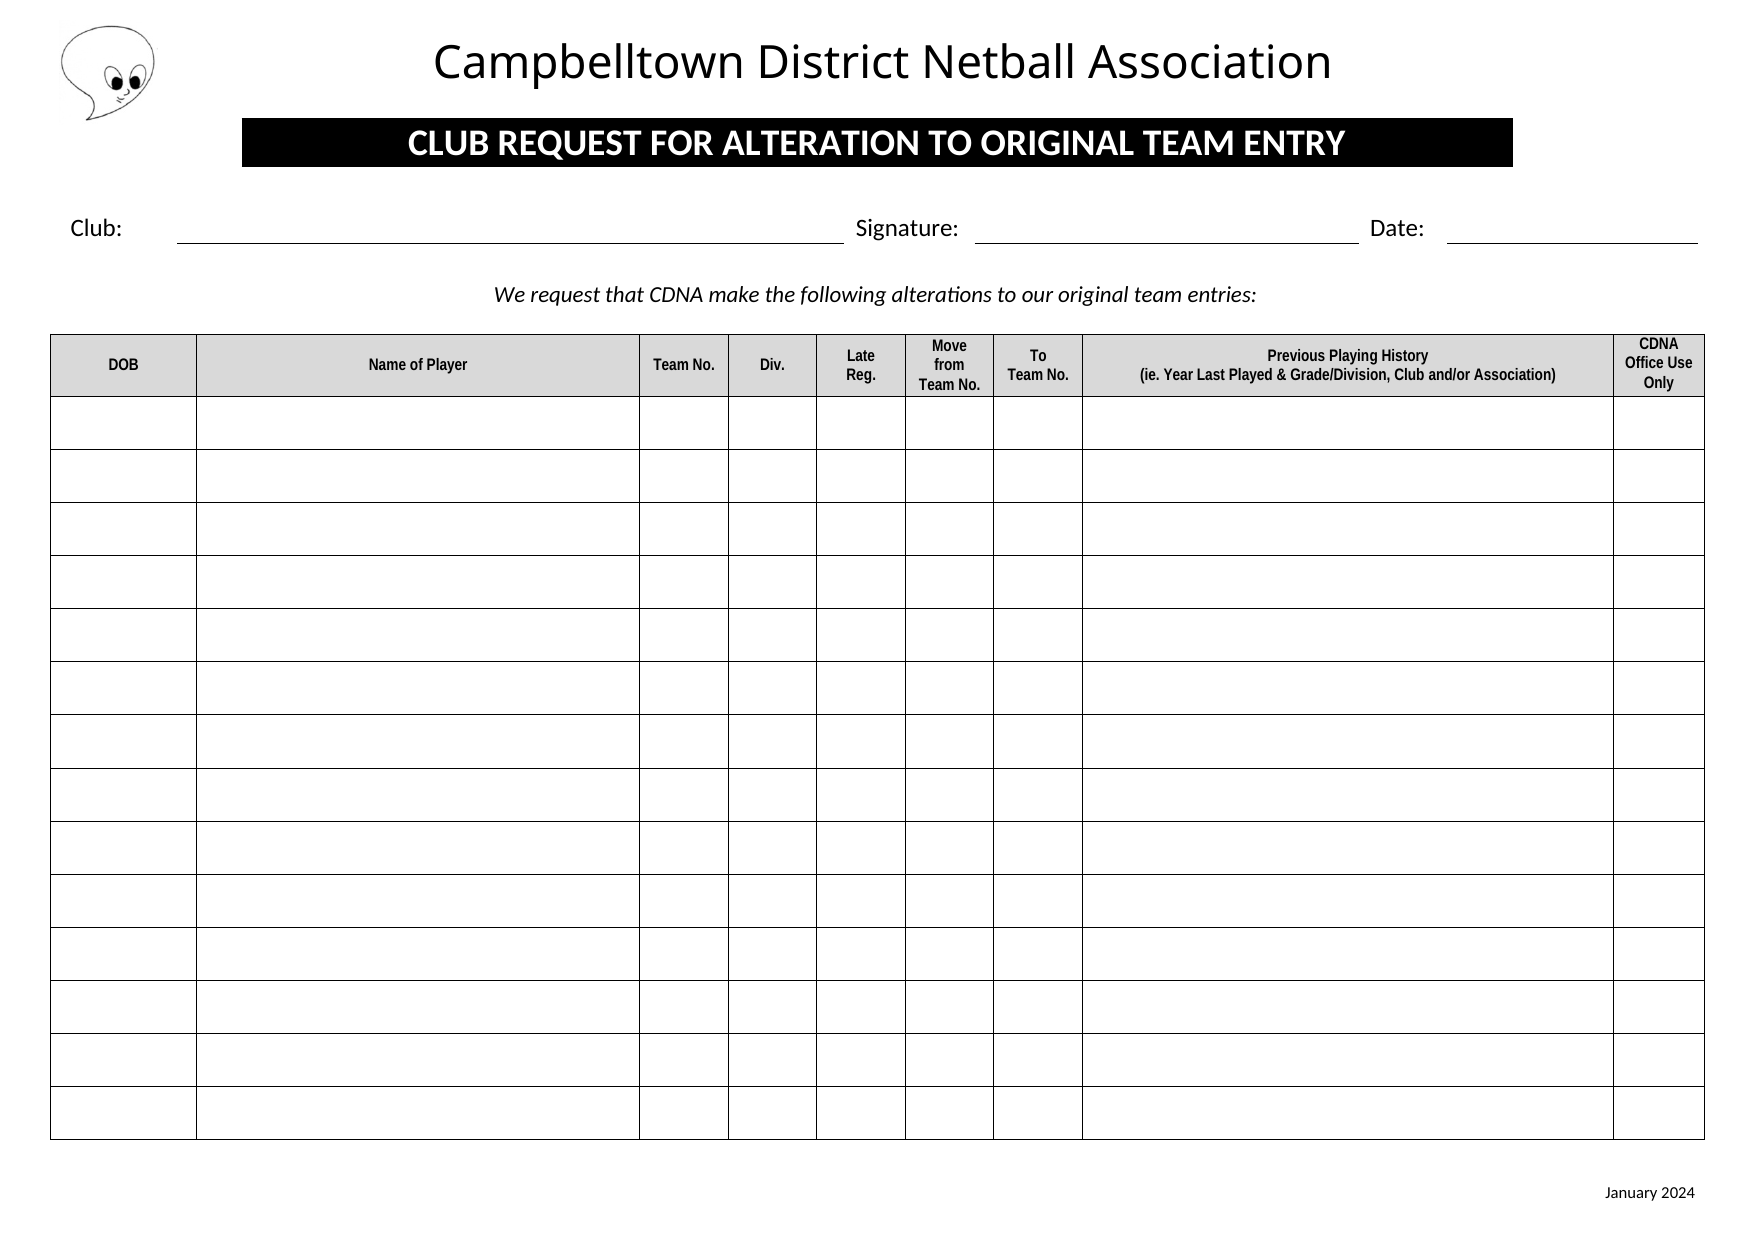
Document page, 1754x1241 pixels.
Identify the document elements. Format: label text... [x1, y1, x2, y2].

table_cell [1614, 1034, 1704, 1086]
table_header DOB [51, 335, 196, 396]
table_cell [197, 609, 639, 661]
table_cell [817, 981, 905, 1033]
table_cell [817, 397, 905, 449]
table_cell [1614, 556, 1704, 608]
table_cell [197, 556, 639, 608]
table_cell [994, 503, 1082, 555]
table_cell [994, 981, 1082, 1033]
table_cell [729, 715, 816, 767]
table_cell [1614, 503, 1704, 555]
table_cell [906, 662, 993, 714]
table_cell [994, 662, 1082, 714]
table_cell [729, 503, 816, 555]
table_cell [1083, 397, 1613, 449]
table_cell [729, 1087, 816, 1139]
table_header Div. [729, 335, 816, 396]
table_cell [1083, 662, 1613, 714]
table_cell [51, 609, 196, 661]
picture [59, 20, 158, 125]
table_cell [729, 875, 816, 927]
table_cell [994, 556, 1082, 608]
table_cell [197, 715, 639, 767]
table_cell [1083, 503, 1613, 555]
table_header CDNA Office Use Only [1614, 335, 1704, 396]
table_cell [906, 503, 993, 555]
table_cell [197, 875, 639, 927]
table_cell [906, 450, 993, 502]
table_cell [994, 822, 1082, 874]
table_cell [51, 715, 196, 767]
table_cell [817, 1034, 905, 1086]
table_cell [729, 822, 816, 874]
table_cell [906, 397, 993, 449]
table_cell [51, 1034, 196, 1086]
table_cell [51, 928, 196, 980]
table_header Previous Playing History (ie. Year Last Played & Grade/Division, Club and/or Association) [1083, 335, 1613, 396]
table_cell [994, 715, 1082, 767]
table_cell [994, 609, 1082, 661]
table_cell [994, 1087, 1082, 1139]
table_cell [1083, 981, 1613, 1033]
table_cell [197, 822, 639, 874]
table_cell [994, 875, 1082, 927]
table_cell [817, 875, 905, 927]
table_cell [906, 715, 993, 767]
table_cell [729, 662, 816, 714]
table_cell [640, 875, 728, 927]
table_cell [906, 1087, 993, 1139]
table_cell [51, 1087, 196, 1139]
table_cell [817, 715, 905, 767]
table_cell [817, 450, 905, 502]
table_header Move from Team No. [906, 335, 993, 396]
table_cell [906, 928, 993, 980]
table_cell [51, 822, 196, 874]
table_cell [1614, 928, 1704, 980]
table_cell [817, 609, 905, 661]
table_cell [640, 1087, 728, 1139]
table_cell [1614, 397, 1704, 449]
table_cell [197, 769, 639, 821]
table_cell [729, 1034, 816, 1086]
table_cell [197, 503, 639, 555]
table_cell [729, 609, 816, 661]
table_cell [640, 397, 728, 449]
table_cell [729, 556, 816, 608]
table_cell [51, 556, 196, 608]
table_cell [197, 450, 639, 502]
table_cell [1614, 1087, 1704, 1139]
table_cell [640, 1034, 728, 1086]
table_cell [640, 928, 728, 980]
table_cell [1614, 822, 1704, 874]
table_cell [1083, 1034, 1613, 1086]
table_cell [197, 1034, 639, 1086]
table_cell [1083, 769, 1613, 821]
table_cell [51, 397, 196, 449]
table_cell [51, 662, 196, 714]
table_header Name of Player [197, 335, 639, 396]
table_cell [1614, 450, 1704, 502]
table_cell [906, 875, 993, 927]
table_header Late Reg. [817, 335, 905, 396]
table_cell [51, 981, 196, 1033]
table_cell [197, 981, 639, 1033]
table_cell [51, 875, 196, 927]
table_cell [906, 1034, 993, 1086]
table_cell [1083, 928, 1613, 980]
table_cell [640, 822, 728, 874]
table_cell [640, 450, 728, 502]
table_cell [729, 769, 816, 821]
table_cell [197, 1087, 639, 1139]
table_cell [1083, 1087, 1613, 1139]
table_cell [817, 503, 905, 555]
table_cell [197, 397, 639, 449]
table_cell [817, 556, 905, 608]
table_cell [1614, 875, 1704, 927]
table_cell [1083, 875, 1613, 927]
table_cell [51, 503, 196, 555]
table_cell [994, 397, 1082, 449]
table_cell [906, 981, 993, 1033]
table_cell [640, 662, 728, 714]
table_cell [1614, 609, 1704, 661]
table_header Team No. [640, 335, 728, 396]
table_cell [906, 769, 993, 821]
table_cell [1614, 715, 1704, 767]
table_cell [1614, 769, 1704, 821]
table_cell [994, 928, 1082, 980]
table_cell [51, 450, 196, 502]
table_cell [197, 928, 639, 980]
table_cell [729, 397, 816, 449]
table_cell [817, 928, 905, 980]
table_cell [994, 769, 1082, 821]
table_cell [640, 556, 728, 608]
table_cell [906, 556, 993, 608]
table_cell [817, 769, 905, 821]
table_cell [640, 715, 728, 767]
table_cell [640, 609, 728, 661]
table_cell [197, 662, 639, 714]
table_cell [1614, 662, 1704, 714]
table_cell [1083, 715, 1613, 767]
table_cell [906, 822, 993, 874]
table_cell [729, 928, 816, 980]
table_cell [1083, 450, 1613, 502]
table_cell [51, 769, 196, 821]
table_cell [640, 981, 728, 1033]
table_cell [1083, 556, 1613, 608]
table_cell [994, 450, 1082, 502]
table_cell [640, 769, 728, 821]
table_cell [817, 662, 905, 714]
table_header To Team No. [994, 335, 1082, 396]
table_cell [1083, 609, 1613, 661]
table_cell [994, 1034, 1082, 1086]
table_cell [729, 981, 816, 1033]
table_cell [817, 822, 905, 874]
table_cell [1083, 822, 1613, 874]
table_cell [729, 450, 816, 502]
table_cell [1614, 981, 1704, 1033]
table_cell [817, 1087, 905, 1139]
table_cell [640, 503, 728, 555]
table_cell [906, 609, 993, 661]
